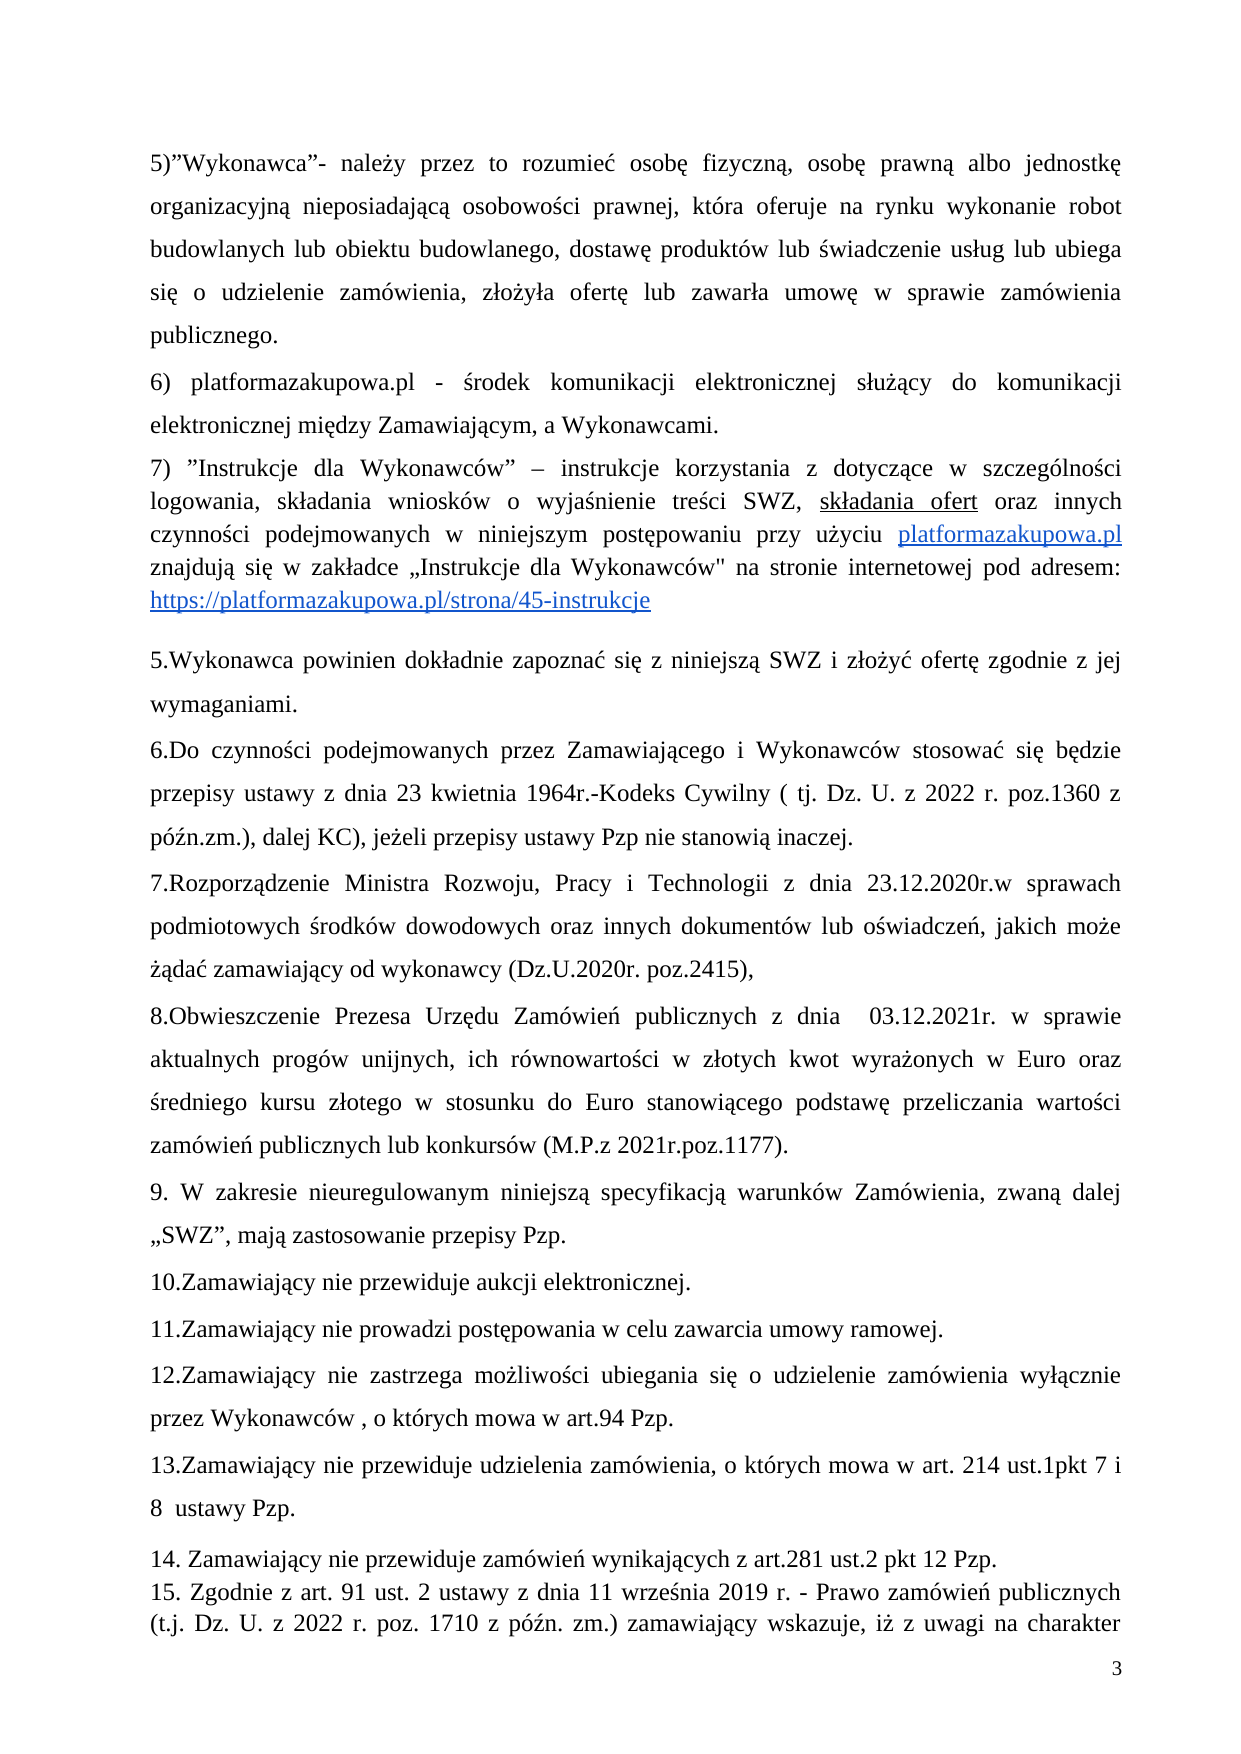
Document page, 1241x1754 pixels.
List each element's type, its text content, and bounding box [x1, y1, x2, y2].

text 9. W zakresie nieuregulowanym niniejszą specyfikacją warunków Zamówienia, zwaną dalej „SWZ”, mają zastosowanie przepisy Pzp. [150, 1177, 1122, 1249]
text 7.Rozporządzenie Ministra Rozwoju, Pracy i Technologii z dnia 23.12.2020r.w sprawach podmiotowych środków dowodowych oraz innych dokumentów lub oświadczeń, jakich może żądać zamawiający od wykonawcy (Dz.U.2020r. poz.2415), [150, 868, 1122, 983]
text 7) ”Instrukcje dla Wykonawców” – instrukcje korzystania z dotyczące w szczególności logowania, składania wniosków o wyjaśnienie treści SWZ, składania ofert oraz innych czynności podejmowanych w niniejszym postępowaniu przy użyciu platformazakupowa.pl znajdują się w zakładce „Instrukcje dla Wykonawców" na stronie internetowej pod adresem: https://platformazakupowa.pl/strona/45-instrukcje [150, 453, 1122, 614]
text 5)”Wykonawca”- należy przez to rozumieć osobę fizyczną, osobę prawną albo jednostkę organizacyjną nieposiadającą osobowości prawnej, która oferuje na rynku wykonanie robot budowlanych lub obiektu budowlanego, dostawę produktów lub świadczenie usług lub ubiega się o udzielenie zamówienia, złożyła ofertę lub zawarła umowę w sprawie zamówienia publicznego. [150, 148, 1122, 349]
text 8.Obwieszczenie Prezesa Urzędu Zamówień publicznych z dnia 03.12.2021r. w sprawie aktualnych progów unijnych, ich równowartości w złotych kwot wyrażonych w Euro oraz średniego kursu złotego w stosunku do Euro stanowiącego podstawę przeliczania wartości zamówień publicznych lub konkursów (M.P.z 2021r.poz.1177). [150, 1001, 1122, 1159]
text 12.Zamawiający nie zastrzega możliwości ubiegania się o udzielenie zamówienia wyłącznie przez Wykonawców , o których mowa w art.94 Pzp. [150, 1360, 1122, 1432]
text 13.Zamawiający nie przewiduje udzielenia zamówienia, o których mowa w art. 214 ust.1pkt 7 i 8 ustawy Pzp. [150, 1450, 1122, 1522]
text 10.Zamawiający nie przewiduje aukcji elektronicznej. [150, 1267, 1122, 1296]
text 6) platformazakupowa.pl - środek komunikacji elektronicznej służący do komunikacji elektronicznej między Zamawiającym, a Wykonawcami. [150, 367, 1122, 439]
text 5.Wykonawca powinien dokładnie zapoznać się z niniejszą SWZ i złożyć ofertę zgodnie z jej wymaganiami. [150, 646, 1122, 717]
text 6.Do czynności podejmowanych przez Zamawiającego i Wykonawców stosować się będzie przepisy ustawy z dnia 23 kwietnia 1964r.-Kodeks Cywilny ( tj. Dz. U. z 2022 r. poz.1360 z późn.zm.), dalej KC), jeżeli przepisy ustawy Pzp nie stanowią inaczej. [150, 735, 1122, 850]
text 11.Zamawiający nie prowadzi postępowania w celu zawarcia umowy ramowej. [150, 1314, 1122, 1342]
text 14. Zamawiający nie przewiduje zamówień wynikających z art.281 ust.2 pkt 12 Pzp. [150, 1544, 1122, 1573]
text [150, 1577, 1122, 1637]
